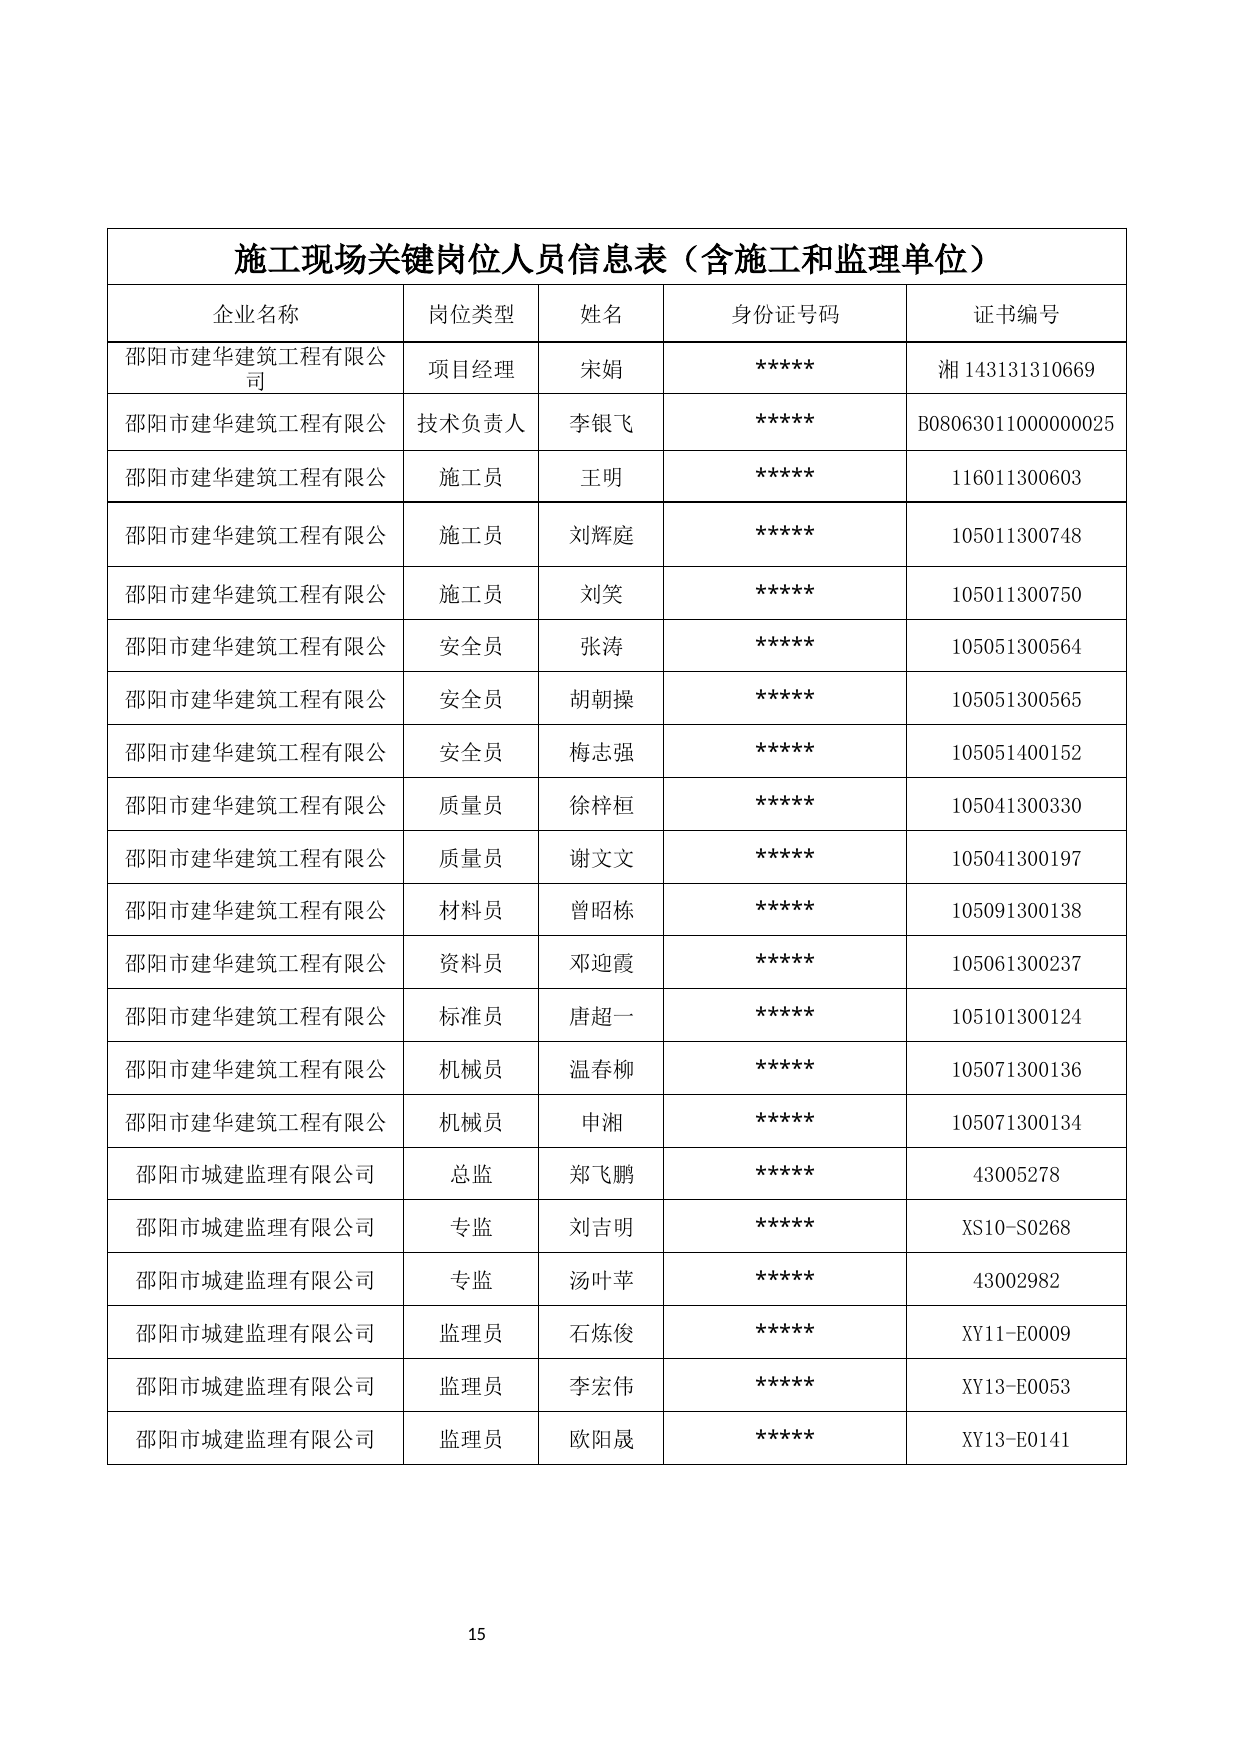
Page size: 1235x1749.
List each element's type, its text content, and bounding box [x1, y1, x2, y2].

table_cell ***** [664, 1359, 906, 1411]
table_cell 徐梓桓 [539, 778, 663, 830]
table_cell 证书编号 [907, 285, 1126, 341]
table_cell 欧阳晟 [539, 1412, 663, 1463]
table_cell 105041300197 [907, 831, 1126, 882]
table_cell ***** [664, 936, 906, 988]
table_cell 申湘 [539, 1095, 663, 1147]
table_cell 邵阳市建华建筑工程有限公 [108, 989, 403, 1041]
table_cell 机械员 [404, 1095, 538, 1147]
table_cell 专监 [404, 1253, 538, 1305]
table_cell 43005278 [907, 1148, 1126, 1199]
table_cell 身份证号码 [664, 285, 906, 341]
table_cell 105051300564 [907, 620, 1126, 671]
table_cell 邵阳市建华建筑工程有限公 [108, 936, 403, 988]
table_cell 曾昭栋 [539, 884, 663, 935]
table_cell ***** [664, 778, 906, 830]
table_cell ***** [664, 394, 906, 449]
table_cell 43002982 [907, 1253, 1126, 1305]
table_cell 材料员 [404, 884, 538, 935]
table_cell 机械员 [404, 1042, 538, 1094]
table_cell 企业名称 [108, 285, 403, 341]
table_cell 监理员 [404, 1359, 538, 1411]
table_cell ***** [664, 884, 906, 935]
table_cell 邵阳市建华建筑工程有限公 [108, 884, 403, 935]
table_cell ***** [664, 1200, 906, 1252]
table_cell 刘辉庭 [539, 503, 663, 566]
table_cell 谢文文 [539, 831, 663, 882]
table_cell 邵阳市建华建筑工程有限公 [108, 567, 403, 618]
table_cell ***** [664, 831, 906, 882]
table_cell 姓名 [539, 285, 663, 341]
table_cell 专监 [404, 1200, 538, 1252]
table_cell ***** [664, 725, 906, 777]
table_cell 唐超一 [539, 989, 663, 1041]
table_cell 张涛 [539, 620, 663, 671]
table_cell 105011300748 [907, 503, 1126, 566]
table_cell 石炼俊 [539, 1306, 663, 1358]
table_cell 105091300138 [907, 884, 1126, 935]
table_cell ***** [664, 1412, 906, 1463]
table_cell 邵阳市城建监理有限公司 [108, 1253, 403, 1305]
table_cell ***** [664, 503, 906, 566]
table_cell B08063011000000025 [907, 394, 1126, 449]
table_cell 105061300237 [907, 936, 1126, 988]
table_cell ***** [664, 1095, 906, 1147]
table_cell 项目经理 [404, 343, 538, 393]
table_cell 安全员 [404, 620, 538, 671]
table_cell 邵阳市建华建筑工程有限公 [108, 620, 403, 671]
table_cell 施工员 [404, 451, 538, 501]
table_cell 温春柳 [539, 1042, 663, 1094]
table_cell XY11-E0009 [907, 1306, 1126, 1358]
table_cell 技术负责人 [404, 394, 538, 449]
table_cell ***** [664, 451, 906, 501]
table_cell 邵阳市建华建筑工程有限公 [108, 394, 403, 449]
table_cell 李银飞 [539, 394, 663, 449]
table_cell 邵阳市城建监理有限公司 [108, 1306, 403, 1358]
table_cell 质量员 [404, 831, 538, 882]
table_cell 梅志强 [539, 725, 663, 777]
table_cell 邵阳市城建监理有限公司 [108, 1200, 403, 1252]
table_cell 湘143131310669 [907, 343, 1126, 393]
table_cell 胡朝操 [539, 672, 663, 724]
table_cell 105051300565 [907, 672, 1126, 724]
table_cell 105101300124 [907, 989, 1126, 1041]
table_cell ***** [664, 567, 906, 618]
table_cell ***** [664, 1306, 906, 1358]
table_cell 监理员 [404, 1412, 538, 1463]
table_cell 监理员 [404, 1306, 538, 1358]
table_cell XY13-E0053 [907, 1359, 1126, 1411]
table_cell 岗位类型 [404, 285, 538, 341]
table_cell 邵阳市建华建筑工程有限公 [108, 503, 403, 566]
table_cell 安全员 [404, 672, 538, 724]
table_cell 邵阳市建华建筑工程有限公 [108, 778, 403, 830]
table_cell ***** [664, 989, 906, 1041]
table_cell 邓迎霞 [539, 936, 663, 988]
table_cell 总监 [404, 1148, 538, 1199]
table_cell ***** [664, 1042, 906, 1094]
table_cell 安全员 [404, 725, 538, 777]
table_cell 宋娟 [539, 343, 663, 393]
table_cell 邵阳市建华建筑工程有限公 [108, 725, 403, 777]
table_cell 刘吉明 [539, 1200, 663, 1252]
table_cell XS10-S0268 [907, 1200, 1126, 1252]
table_cell 邵阳市建华建筑工程有限公司 [108, 343, 403, 393]
table_cell 李宏伟 [539, 1359, 663, 1411]
table_cell 刘笑 [539, 567, 663, 618]
table_cell ***** [664, 672, 906, 724]
table_cell 施工员 [404, 567, 538, 618]
table_cell ***** [664, 343, 906, 393]
table_cell 王明 [539, 451, 663, 501]
table_cell 116011300603 [907, 451, 1126, 501]
table_cell 105041300330 [907, 778, 1126, 830]
table_cell 资料员 [404, 936, 538, 988]
table_cell 邵阳市建华建筑工程有限公 [108, 1095, 403, 1147]
table_cell 邵阳市建华建筑工程有限公 [108, 672, 403, 724]
table_cell 质量员 [404, 778, 538, 830]
table_cell 施工员 [404, 503, 538, 566]
table_cell 邵阳市建华建筑工程有限公 [108, 1042, 403, 1094]
table_cell 105011300750 [907, 567, 1126, 618]
table_cell ***** [664, 1148, 906, 1199]
table_cell 105071300134 [907, 1095, 1126, 1147]
table_cell 汤叶苹 [539, 1253, 663, 1305]
table_cell 邵阳市建华建筑工程有限公 [108, 451, 403, 501]
table_cell XY13-E0141 [907, 1412, 1126, 1463]
table_cell 邵阳市城建监理有限公司 [108, 1412, 403, 1463]
table_cell 邵阳市城建监理有限公司 [108, 1148, 403, 1199]
table_cell 邵阳市城建监理有限公司 [108, 1359, 403, 1411]
table_header 施工现场关键岗位人员信息表（含施工和监理单位） [108, 229, 1126, 284]
table_cell 标准员 [404, 989, 538, 1041]
table_cell ***** [664, 620, 906, 671]
table_cell 105051400152 [907, 725, 1126, 777]
table_cell ***** [664, 1253, 906, 1305]
table_cell 邵阳市建华建筑工程有限公 [108, 831, 403, 882]
table_cell 105071300136 [907, 1042, 1126, 1094]
table_cell 郑飞鹏 [539, 1148, 663, 1199]
